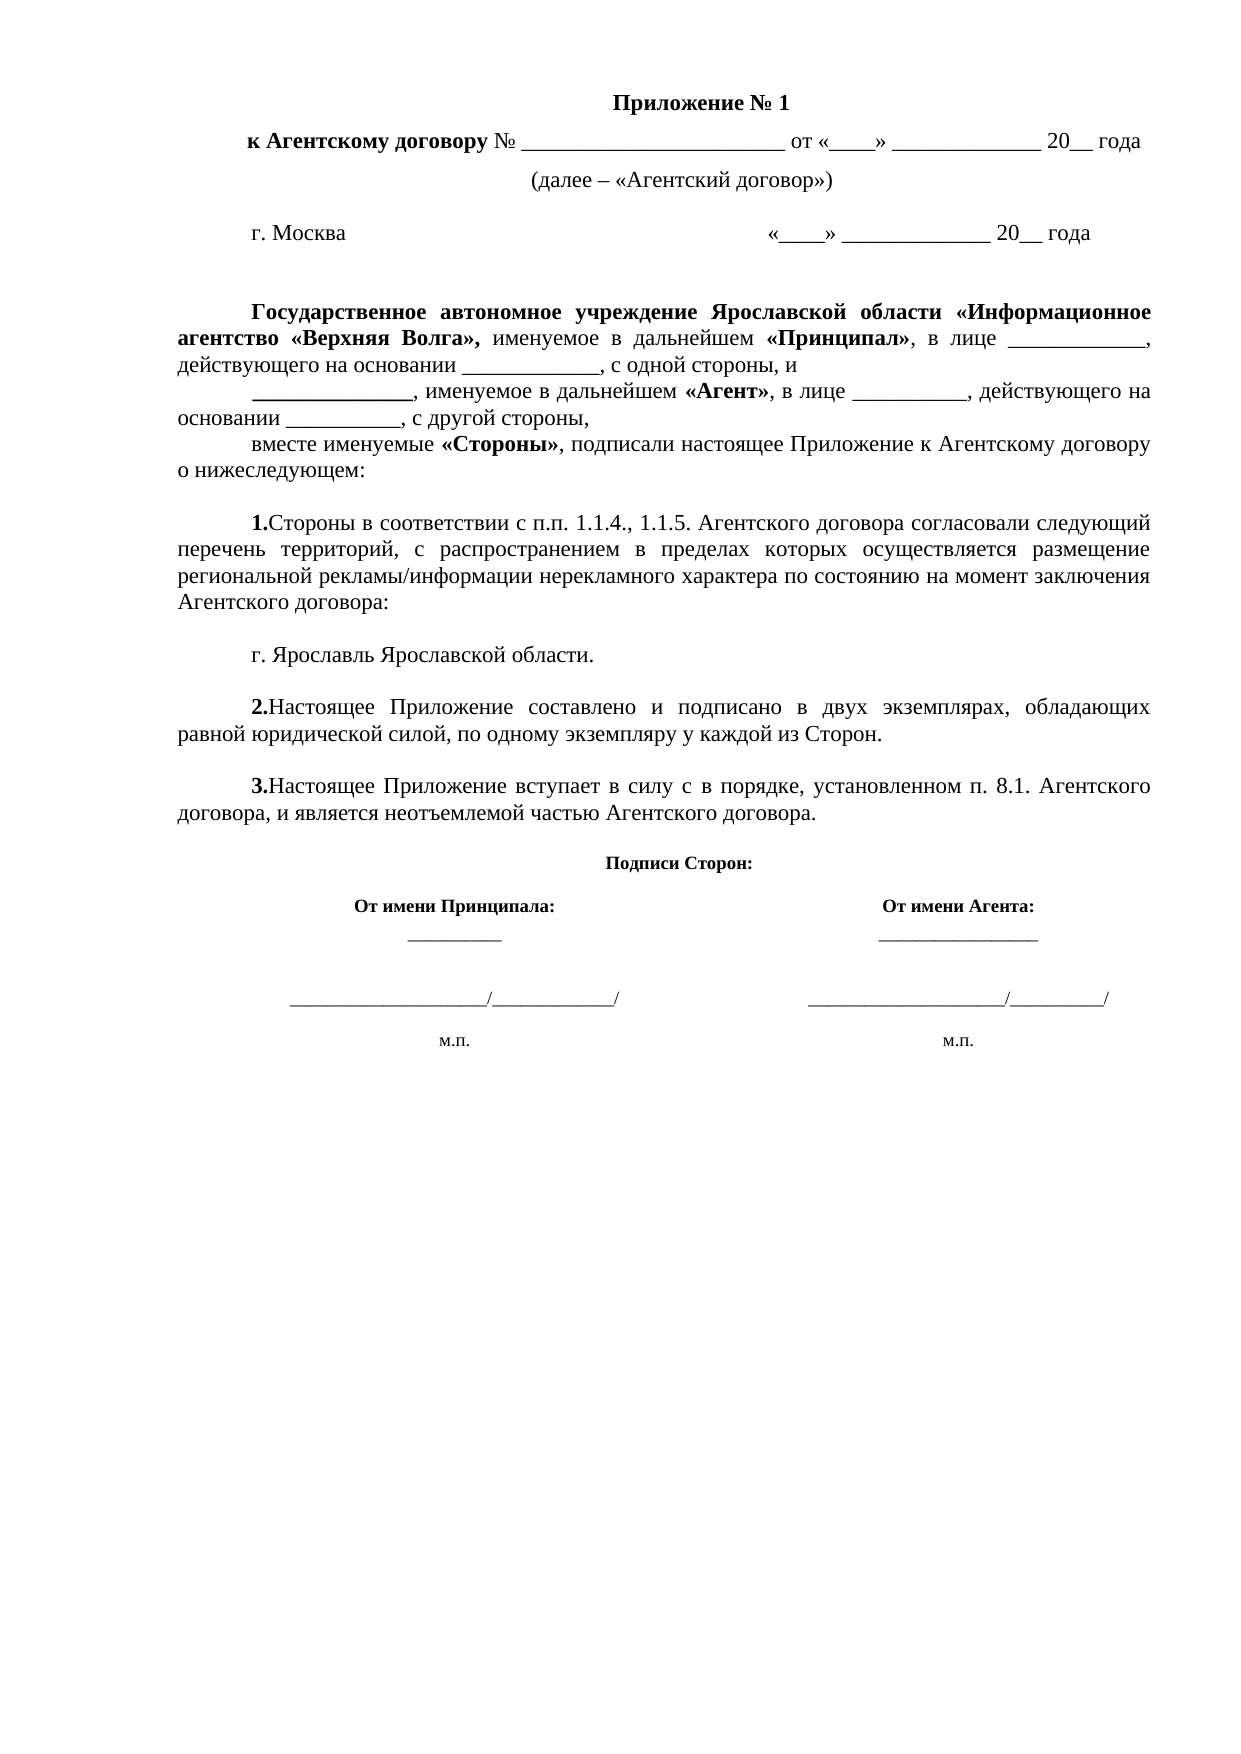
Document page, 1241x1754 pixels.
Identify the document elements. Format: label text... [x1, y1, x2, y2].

text г. Москва «____» _____________ 20__ года [177, 219, 1152, 245]
text 2.Настоящее Приложение составлено и подписано в двух экземплярах, обладающих равной юридической силой, по одному экземпляру у каждой из Сторон. [177, 693, 1152, 746]
table_cell м.п. [699, 1029, 1188, 1056]
text вместе именуемые «Стороны», подписали настоящее Приложение к Агентскому договору о нижеследующем: [177, 430, 1152, 483]
text (далее – «Агентский договор») [177, 166, 1152, 193]
text 3.Настоящее Приложение вступает в силу с в порядке, установленном п. 8.1. Агентского договора, и является неотъемлемой частью Агентского договора. [177, 772, 1152, 825]
text ______________, именуемое в дальнейшем «Агент», в лице __________, действующего на основании __________, с другой стороны, [177, 377, 1152, 430]
table_header От имени Агента: [699, 895, 1188, 922]
table_cell __________ _____________________/_____________/ [181, 922, 699, 1028]
table_cell м.п. [181, 1029, 699, 1056]
text Государственное автономное учреждение Ярославской области «Информационное агентство «Верхняя Волга», именуемое в дальнейшем «Принципал», в лице ____________, действующего на основании ____________, с одной стороны, и [177, 298, 1152, 377]
text Подписи Сторон: [177, 852, 1152, 873]
table_header От имени Принципала: [181, 895, 699, 922]
table_cell _________________ _____________________/__________/ [699, 922, 1188, 1028]
text 1.Стороны в соответствии с п.п. 1.1.4., 1.1.5. Агентского договора согласовали следующий перечень территорий, с распространением в пределах которых осуществляется размещение региональной рекламы/информации нерекламного характера по состоянию на момент заключения Агентского договора: [177, 509, 1152, 614]
text к Агентскому договору № _______________________ от «____» _____________ 20__ года [177, 127, 1152, 154]
text г. Ярославль Ярославской области. [177, 641, 1152, 667]
text Приложение № 1 [177, 89, 1152, 115]
